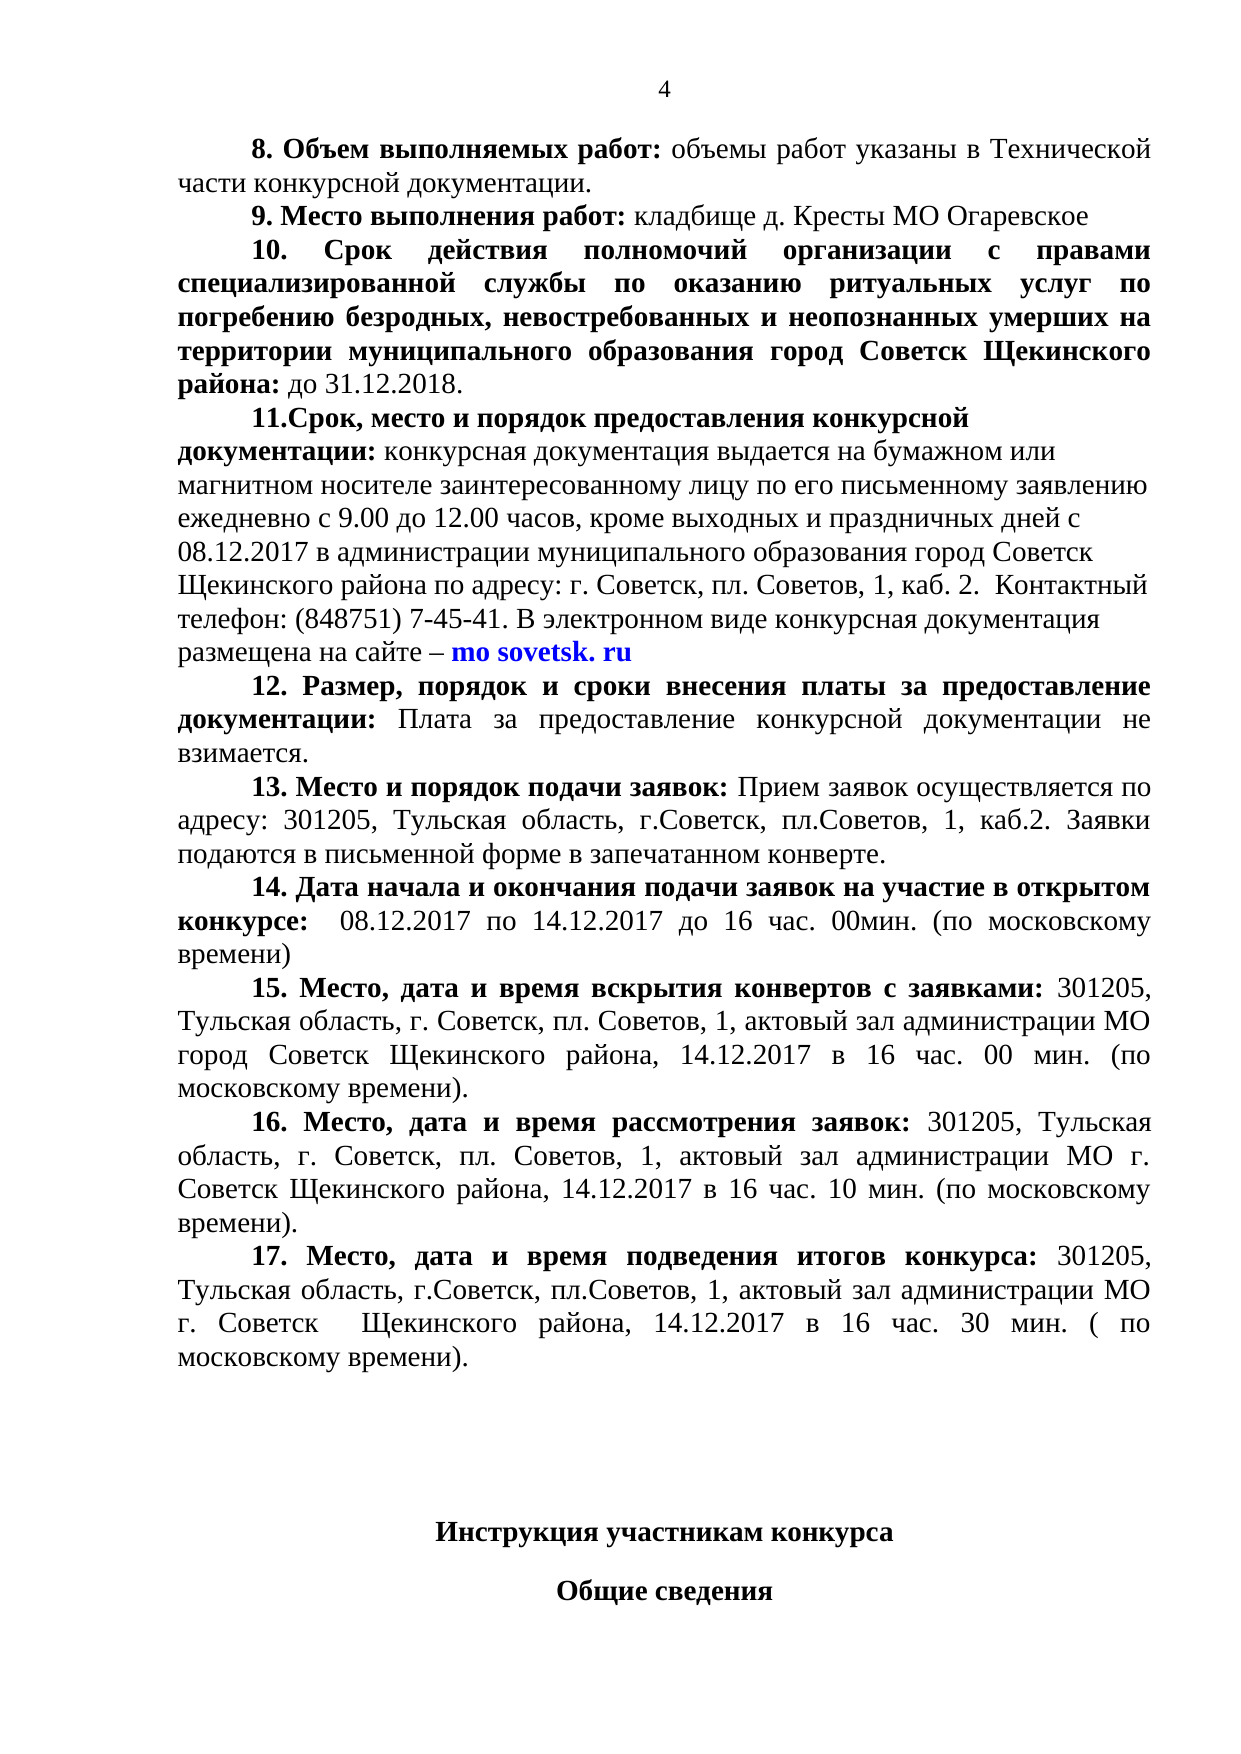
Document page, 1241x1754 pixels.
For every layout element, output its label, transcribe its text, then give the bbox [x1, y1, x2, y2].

subtitle Общие сведения [177, 1573, 1152, 1607]
text 8. Объем выполняемых работ: объемы работ указаны в Технической части конкурсной документации. [177, 131, 1152, 198]
text 15. Место, дата и время вскрытия конвертов с заявками: 301205, Тульская область, г. Советск, пл. Советов, 1, актовый зал администрации МО город Советск Щекинского района, 14.12.2017 в 16 час. 00 мин. (по московскому времени). [177, 970, 1152, 1104]
text 11.Срок, место и порядок предоставления конкурсной документации: конкурсная документация выдается на бумажном или магнитном носителе заинтересованному лицу по его письменному заявлению ежедневно с 9.00 до 12.00 часов, кроме выходных и праздничных дней с 08.12.2017 в администрации муниципального образования город Советск Щекинского района по адресу: г. Советск, пл. Советов, 1, каб. 2. Контактный телефон: (848751) 7-45-41. В электронном виде конкурсная документация размещена на сайте – mo sovetsk. ru [177, 400, 1152, 668]
text 14. Дата начала и окончания подачи заявок на участие в открытом конкурсе: 08.12.2017 по 14.12.2017 до 16 час. 00мин. (по московскому времени) [121, 869, 1152, 970]
text 9. Место выполнения работ: кладбище д. Кресты МО Огаревское [177, 198, 1152, 232]
subtitle Инструкция участникам конкурса [177, 1514, 1152, 1548]
text 13. Место и порядок подачи заявок: Прием заявок осуществляется по адресу: 301205, Тульская область, г.Советск, пл.Советов, 1, каб.2. Заявки подаются в письменной форме в запечатанном конверте. [121, 769, 1152, 869]
text 17. Место, дата и время подведения итогов конкурса: 301205, Тульская область, г.Советск, пл.Советов, 1, актовый зал администрации МО г. Советск Щекинского района, 14.12.2017 в 16 час. 30 мин. ( по московскому времени). [177, 1238, 1152, 1372]
text 10. Срок действия полномочий организации с правами специализированной службы по оказанию ритуальных услуг по погребению безродных, невостребованных и неопознанных умерших на территории муниципального образования город Советск Щекинского района: до 31.12.2018. [177, 232, 1152, 400]
text 12. Размер, порядок и сроки внесения платы за предоставление документации: Плата за предоставление конкурсной документации не взимается. [177, 668, 1152, 769]
text 16. Место, дата и время рассмотрения заявок: 301205, Тульская область, г. Советск, пл. Советов, 1, актовый зал администрации МО г. Советск Щекинского района, 14.12.2017 в 16 час. 10 мин. (по московскому времени). [121, 1104, 1152, 1238]
